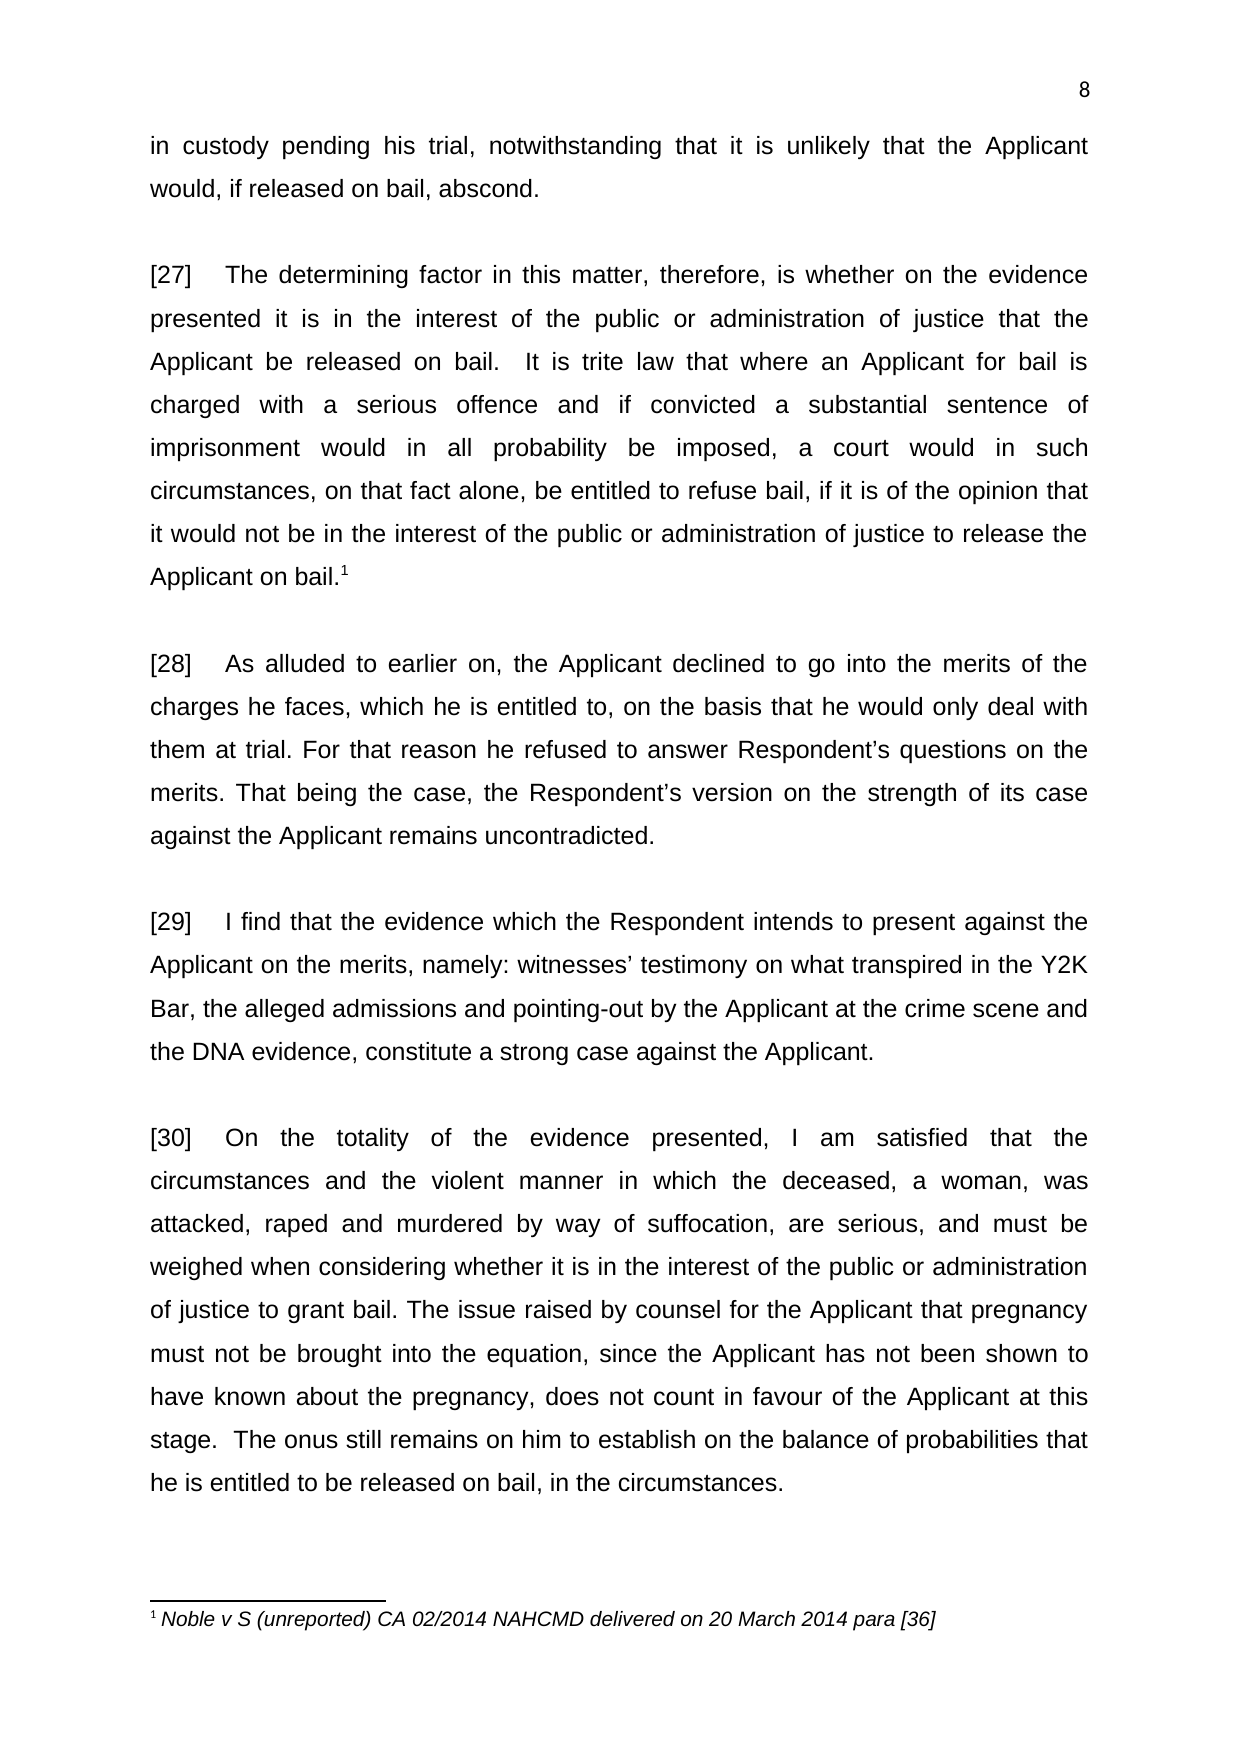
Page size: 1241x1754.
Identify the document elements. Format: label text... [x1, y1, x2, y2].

text [27] The determining factor in this matter, therefore, is whether on the evidence presented it is in the interest of the public or administration of justice that the Applicant be released on bail. It is trite law that where an Applicant for bail is charged with a serious offence and if convicted a substantial sentence of imprisonment would in all probability be imposed, a court would in such circumstances, on that fact alone, be entitled to refuse bail, if it is of the opinion that it would not be in the interest of the public or administration of justice to release the Applicant on bail. [150, 260, 1090, 591]
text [150, 131, 1090, 203]
text [29] I find that the evidence which the Respondent intends to present against the Applicant on the merits, namely: witnesses’ testimony on what transpired in the Y2K Bar, the alleged admissions and pointing-out by the Applicant at the crime scene and the DNA evidence, constitute a strong case against the Applicant. [150, 907, 1090, 1065]
text [30] On the totality of the evidence presented, I am satisfied that the circumstances and the violent manner in which the deceased, a woman, was attacked, raped and murdered by way of suffocation, are serious, and must be weighed when considering whether it is in the interest of the public or administration of justice to grant bail. The issue raised by counsel for the Applicant that pregnancy must not be brought into the equation, since the Applicant has not been shown to have known about the pregnancy, does not count in favour of the Applicant at this stage. The onus still remains on him to establish on the balance of probabilities that he is entitled to be released on bail, in the circumstances. [150, 1123, 1090, 1497]
text [28] As alluded to earlier on, the Applicant declined to go into the merits of the charges he faces, which he is entitled to, on the basis that he would only deal with them at trial. For that reason he refused to answer Respondent’s questions on the merits. That being the case, the Respondent’s version on the strength of its case against the Applicant remains uncontradicted. [150, 648, 1090, 850]
